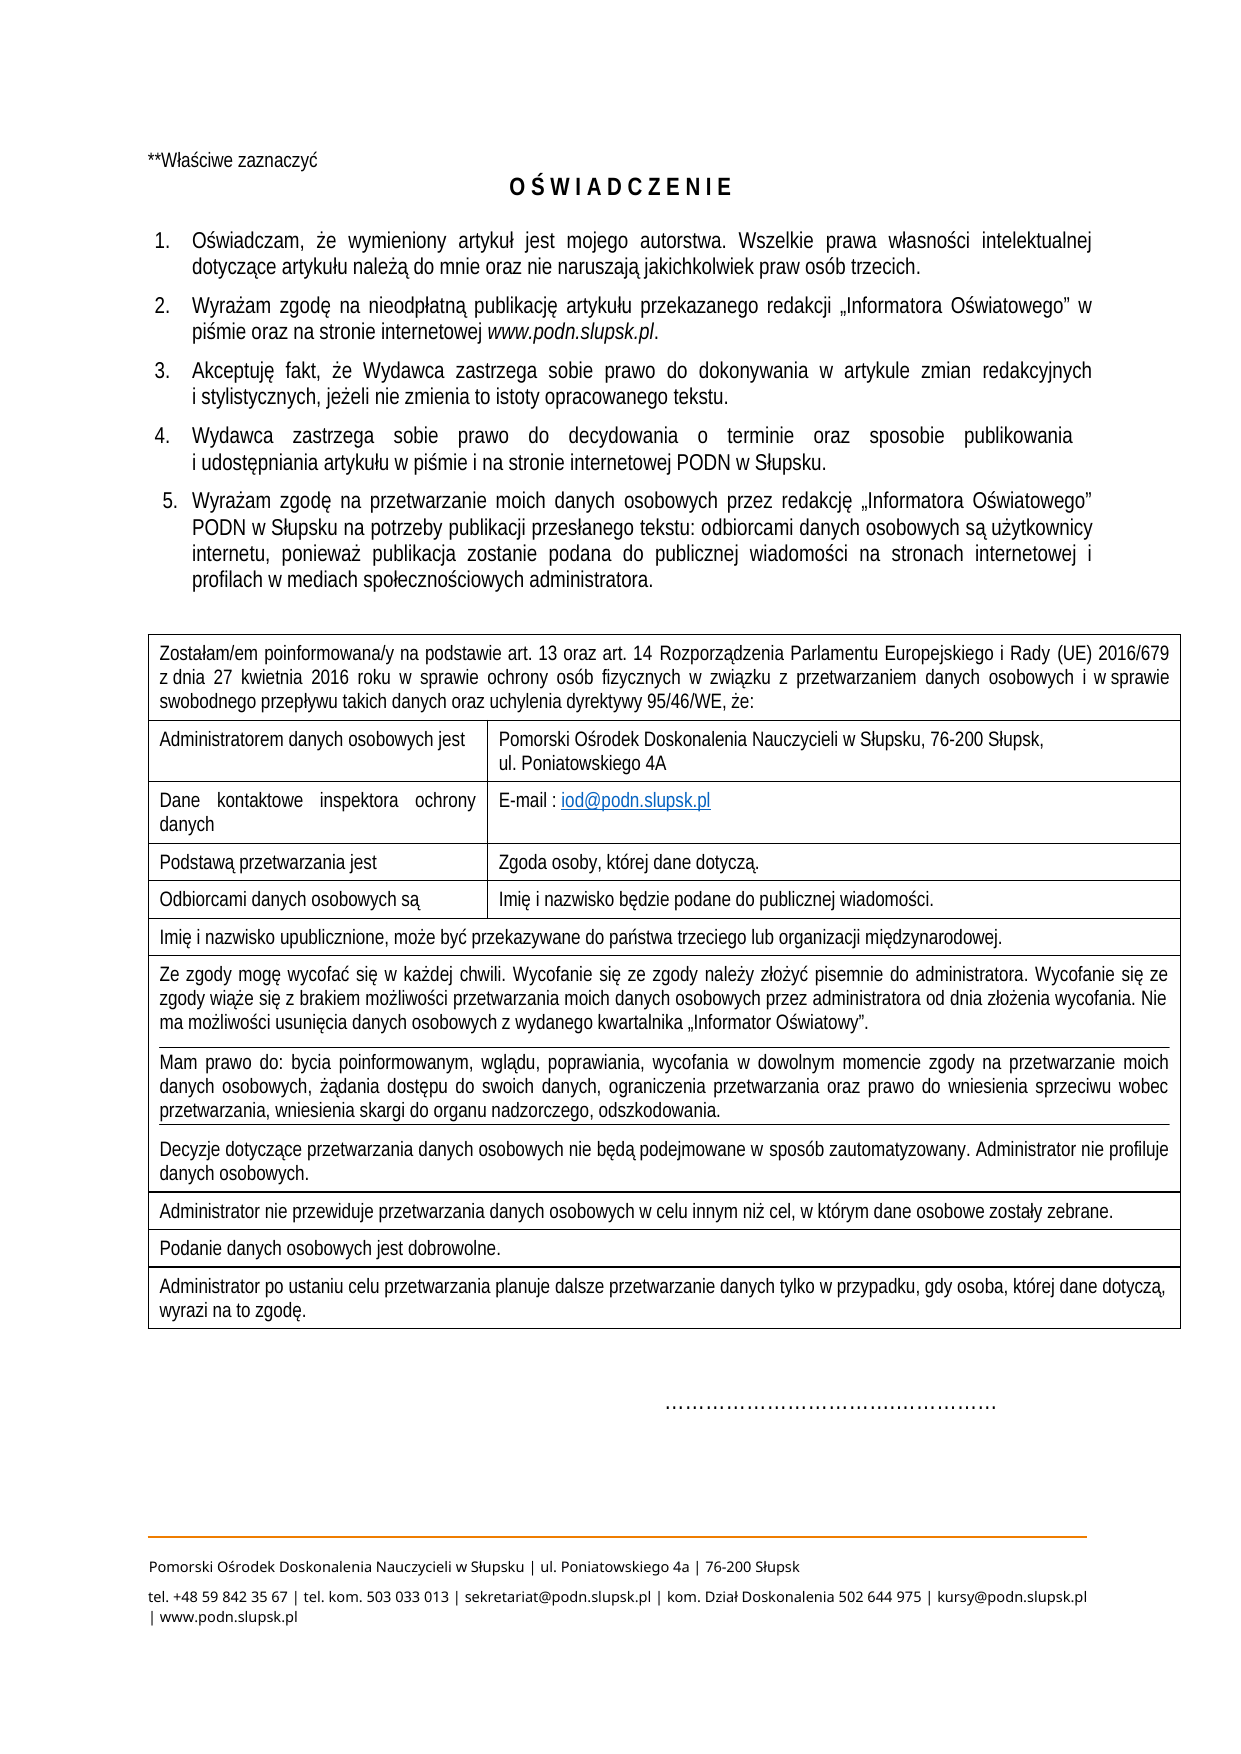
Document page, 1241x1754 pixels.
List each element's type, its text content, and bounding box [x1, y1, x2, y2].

table_cell E-mail : iod@podn.slupsk.pl [488, 782, 1180, 842]
list Wyrażam zgodę na nieodpłatną publikację artykułu przekazanego redakcji „Informatora Oświatowego” w piśmie oraz na stronie internetowej www.podn.slupsk.pl. [154, 292, 1093, 344]
table_cell Pomorski Ośrodek Doskonalenia Nauczycieli w Słupsku, 76-200 Słupsk, ul. Poniatowskiego 4A [488, 721, 1180, 781]
table_cell Imię i nazwisko upublicznione, może być przekazywane do państwa trzeciego lub organizacji międzynarodowej. [149, 919, 1180, 955]
table_cell Administrator nie przewiduje przetwarzania danych osobowych w celu innym niż cel, w którym dane osobowe zostały zebrane. [149, 1193, 1180, 1229]
table_cell Dane kontaktowe inspektora ochrony danych [149, 782, 487, 842]
table_cell Podstawą przetwarzania jest [149, 844, 487, 880]
text …………………………….…………… [664, 1386, 1093, 1415]
table_cell Podanie danych osobowych jest dobrowolne. [149, 1230, 1180, 1266]
table_cell Administratorem danych osobowych jest [149, 721, 487, 781]
table_cell Decyzje dotyczące przetwarzania danych osobowych nie będą podejmowane w sposób zautomatyzowany. Administrator nie profiluje danych osobowych. [149, 1131, 1180, 1191]
table_cell Administrator po ustaniu celu przetwarzania planuje dalsze przetwarzanie danych tylko w przypadku, gdy osoba, której dane dotyczą, wyrazi na to zgodę. [149, 1268, 1180, 1328]
table_header Zostałam/em poinformowana/y na podstawie art. 13 oraz art. 14 Rozporządzenia Parlamentu Europejskiego i Rady (UE) 2016/679 z dnia 27 kwietnia 2016 roku w sprawie ochrony osób fizycznych w związku z przetwarzaniem danych osobowych i w sprawie swobodnego przepływu takich danych oraz uchylenia dyrektywy 95/46/WE, że: [149, 635, 1180, 719]
list Akceptuję fakt, że Wydawca zastrzega sobie prawo do dokonywania w artykule zmian redakcyjnych i stylistycznych, jeżeli nie zmienia to istoty opracowanego tekstu. [154, 357, 1093, 410]
text O Ś W I A D C Z E N I E [148, 172, 1093, 200]
list Oświadczam, że wymieniony artykuł jest mojego autorstwa. Wszelkie prawa własności intelektualnej dotyczące artykułu należą do mnie oraz nie naruszają jakichkolwiek praw osób trzecich. [154, 227, 1093, 279]
table_cell Imię i nazwisko będzie podane do publicznej wiadomości. [488, 881, 1180, 917]
table_cell Odbiorcami danych osobowych są [149, 881, 487, 917]
list Wyrażam zgodę na przetwarzanie moich danych osobowych przez redakcję „Informatora Oświatowego” PODN w Słupsku na potrzeby publikacji przesłanego tekstu: odbiorcami danych osobowych są użytkownicy internetu, ponieważ publikacja zostanie podana do publicznej wiadomości na stronach internetowej i profilach w mediach społecznościowych administratora. [162, 487, 1093, 593]
text **Właściwe zaznaczyć [148, 148, 1093, 172]
table_cell Mam prawo do: bycia poinformowanym, wglądu, poprawiania, wycofania w dowolnym momencie zgody na przetwarzanie moich danych osobowych, żądania dostępu do swoich danych, ograniczenia przetwarzania oraz prawo do wniesienia sprzeciwu wobec przetwarzania, wniesienia skargi do organu nadzorczego, odszkodowania. [149, 1040, 1180, 1131]
table_cell Ze zgody mogę wycofać się w każdej chwili. Wycofanie się ze zgody należy złożyć pisemnie do administratora. Wycofanie się ze zgody wiąże się z brakiem możliwości przetwarzania moich danych osobowych przez administratora od dnia złożenia wycofania. Nie ma możliwości usunięcia danych osobowych z wydanego kwartalnika „Informator Oświatowy”. [149, 956, 1180, 1040]
list Wydawca zastrzega sobie prawo do decydowania o terminie oraz sposobie publikowania i udostępniania artykułu w piśmie i na stronie internetowej PODN w Słupsku. [154, 422, 1093, 475]
table_cell Zgoda osoby, której dane dotyczą. [488, 844, 1180, 880]
